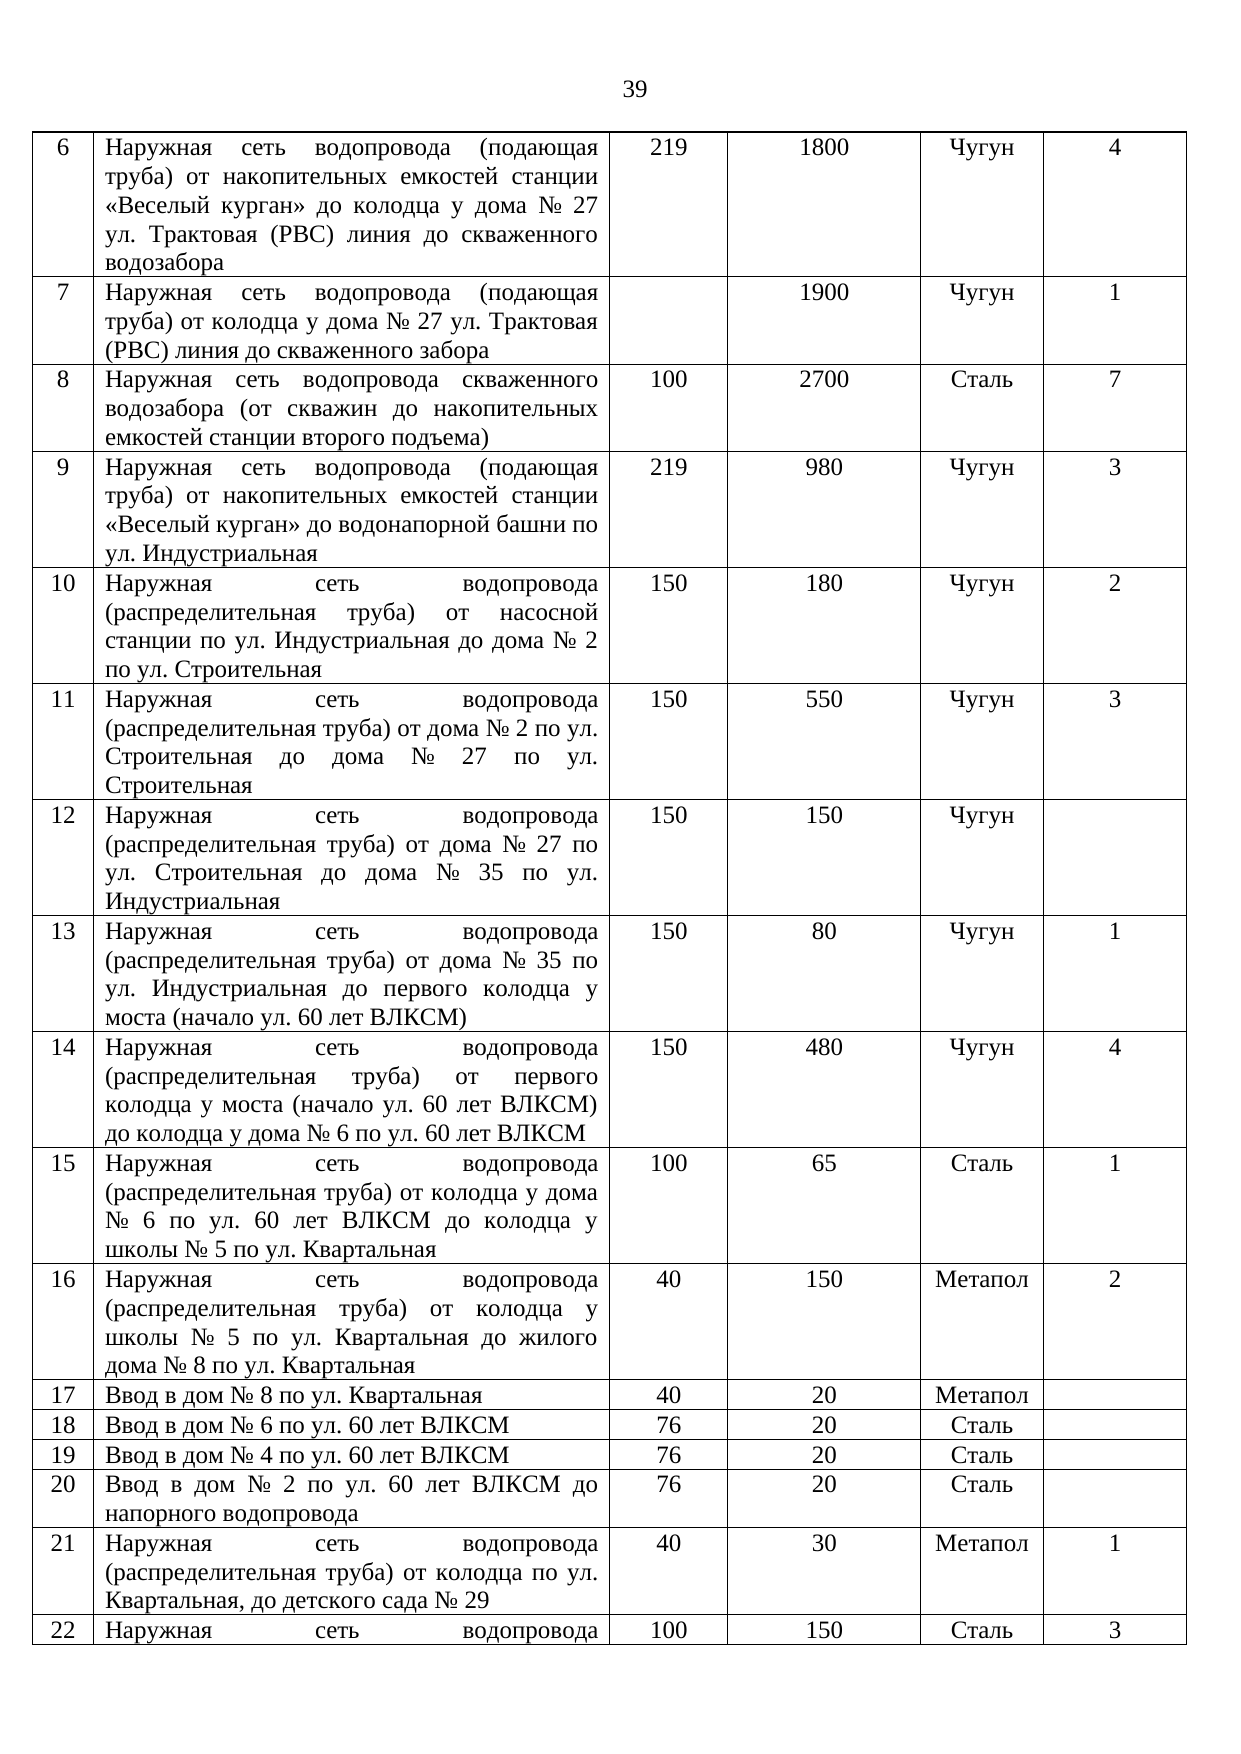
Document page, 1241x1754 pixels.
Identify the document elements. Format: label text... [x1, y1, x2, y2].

table_cell 480 [728, 1032, 920, 1147]
table_cell [610, 277, 727, 363]
table_cell 11 [33, 684, 93, 799]
table_cell 22 [33, 1615, 93, 1644]
table_cell Метапол [921, 1528, 1043, 1614]
table_cell 3 [1044, 684, 1186, 799]
table_cell 21 [33, 1528, 93, 1614]
table_cell Наружная сеть водопровода (подающая труба) от накопительных емкостей станции «Веселый курган» до водонапорной башни по ул. Индустриальная [94, 452, 609, 567]
table_cell 12 [33, 800, 93, 915]
table_cell Чугун [921, 277, 1043, 363]
table_cell 100 [610, 1615, 727, 1644]
table_cell Ввод в дом № 8 по ул. Квартальная [94, 1380, 609, 1409]
table_cell Ввод в дом № 2 по ул. 60 лет ВЛКСМ до напорного водопровода [94, 1470, 609, 1527]
table_cell Наружная сеть водопровода (распределительная труба) от насосной станции по ул. Индустриальная до дома № 2 по ул. Строительная [94, 568, 609, 683]
table_cell [1044, 1470, 1186, 1527]
table_cell 1 [1044, 277, 1186, 363]
table_cell 1 [1044, 916, 1186, 1031]
table_cell 219 [610, 133, 727, 276]
table_cell 20 [728, 1380, 920, 1409]
table_cell Наружная сеть водопровода (распределительная труба) от колодца у школы № 5 по ул. Квартальная до жилого дома № 8 по ул. Квартальная [94, 1264, 609, 1379]
table_cell 18 [33, 1410, 93, 1439]
table_cell Наружная сеть водопровода (распределительная труба) от первого колодца у моста (начало ул. 60 лет ВЛКСМ) до колодца у дома № 6 по ул. 60 лет ВЛКСМ [94, 1032, 609, 1147]
table_cell 2 [1044, 568, 1186, 683]
table_cell Наружная сеть водопровода (подающая труба) от накопительных емкостей станции «Веселый курган» до колодца у дома № 27 ул. Трактовая (РВС) линия до скваженного водозабора [94, 133, 609, 276]
table_cell 20 [728, 1470, 920, 1527]
table_cell 40 [610, 1380, 727, 1409]
table_cell 40 [610, 1528, 727, 1614]
table_cell 30 [728, 1528, 920, 1614]
table_cell Чугун [921, 568, 1043, 683]
table_cell 150 [728, 1264, 920, 1379]
table_cell 20 [728, 1410, 920, 1439]
table_cell Наружная сеть водопровода (распределительная труба) от колодца у дома № 6 по ул. 60 лет ВЛКСМ до колодца у школы № 5 по ул. Квартальная [94, 1148, 609, 1263]
table_cell 6 [33, 133, 93, 276]
table_cell 80 [728, 916, 920, 1031]
table_cell 150 [610, 684, 727, 799]
table_cell Сталь [921, 1440, 1043, 1468]
table_cell 76 [610, 1410, 727, 1439]
table_cell 8 [33, 365, 93, 451]
table_cell 10 [33, 568, 93, 683]
table_cell Чугун [921, 684, 1043, 799]
table_cell 100 [610, 365, 727, 451]
table_cell Наружная сеть водопровода (распределительная труба) от дома № 27 по ул. Строительная до дома № 35 по ул. Индустриальная [94, 800, 609, 915]
table_cell [1044, 1380, 1186, 1409]
table_cell Ввод в дом № 6 по ул. 60 лет ВЛКСМ [94, 1410, 609, 1439]
table_cell 180 [728, 568, 920, 683]
table_cell 550 [728, 684, 920, 799]
table_cell Чугун [921, 916, 1043, 1031]
table_cell 3 [1044, 452, 1186, 567]
table_cell Чугун [921, 1032, 1043, 1147]
table_cell Сталь [921, 365, 1043, 451]
table_cell 65 [728, 1148, 920, 1263]
table_cell 1800 [728, 133, 920, 276]
table_cell 16 [33, 1264, 93, 1379]
table_cell Наружная сеть водопровода (распределительная труба) от дома № 35 по ул. Индустриальная до первого колодца у моста (начало ул. 60 лет ВЛКСМ) [94, 916, 609, 1031]
table_cell 1 [1044, 1528, 1186, 1614]
table_cell Наружная сеть водопровода (распределительная труба) от колодца по ул. Квартальная, до детского сада № 29 [94, 1528, 609, 1614]
table_cell 150 [728, 800, 920, 915]
table_cell Чугун [921, 133, 1043, 276]
table_cell 7 [33, 277, 93, 363]
table_cell 19 [33, 1440, 93, 1468]
table_cell Чугун [921, 452, 1043, 567]
table_cell 150 [610, 1032, 727, 1147]
table_cell Сталь [921, 1615, 1043, 1644]
table_cell 1900 [728, 277, 920, 363]
table_cell Наружная сеть водопровода скваженного водозабора (от скважин до накопительных емкостей станции второго подъема) [94, 365, 609, 451]
table_cell 980 [728, 452, 920, 567]
table_cell 4 [1044, 133, 1186, 276]
table_cell 219 [610, 452, 727, 567]
table_cell 9 [33, 452, 93, 567]
table_cell Ввод в дом № 4 по ул. 60 лет ВЛКСМ [94, 1440, 609, 1468]
table_cell 150 [610, 916, 727, 1031]
table_cell Сталь [921, 1410, 1043, 1439]
table_cell 15 [33, 1148, 93, 1263]
table_cell Метапол [921, 1264, 1043, 1379]
table_cell 1 [1044, 1148, 1186, 1263]
table_cell 20 [728, 1440, 920, 1468]
table_cell 2700 [728, 365, 920, 451]
table_cell 20 [33, 1470, 93, 1527]
table_cell Сталь [921, 1148, 1043, 1263]
table_cell Наружная сеть водопровода (распределительная труба) от дома № 2 по ул. Строительная до дома № 27 по ул. Строительная [94, 684, 609, 799]
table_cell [94, 1615, 609, 1644]
table_cell 100 [610, 1148, 727, 1263]
table_cell Чугун [921, 800, 1043, 915]
table_cell Наружная сеть водопровода (подающая труба) от колодца у дома № 27 ул. Трактовая (РВС) линия до скваженного забора [94, 277, 609, 363]
table_cell [1044, 800, 1186, 915]
table_cell 13 [33, 916, 93, 1031]
table_cell 76 [610, 1440, 727, 1468]
table_cell 150 [610, 800, 727, 915]
table_cell 3 [1044, 1615, 1186, 1644]
table_cell 150 [728, 1615, 920, 1644]
table_cell 2 [1044, 1264, 1186, 1379]
table_cell 40 [610, 1264, 727, 1379]
table_cell [1044, 1440, 1186, 1468]
table_cell 7 [1044, 365, 1186, 451]
table_cell Метапол [921, 1380, 1043, 1409]
table_cell Сталь [921, 1470, 1043, 1527]
table_cell 76 [610, 1470, 727, 1527]
table_cell 150 [610, 568, 727, 683]
table_cell 17 [33, 1380, 93, 1409]
table_cell 14 [33, 1032, 93, 1147]
table_cell [1044, 1410, 1186, 1439]
table_cell 4 [1044, 1032, 1186, 1147]
